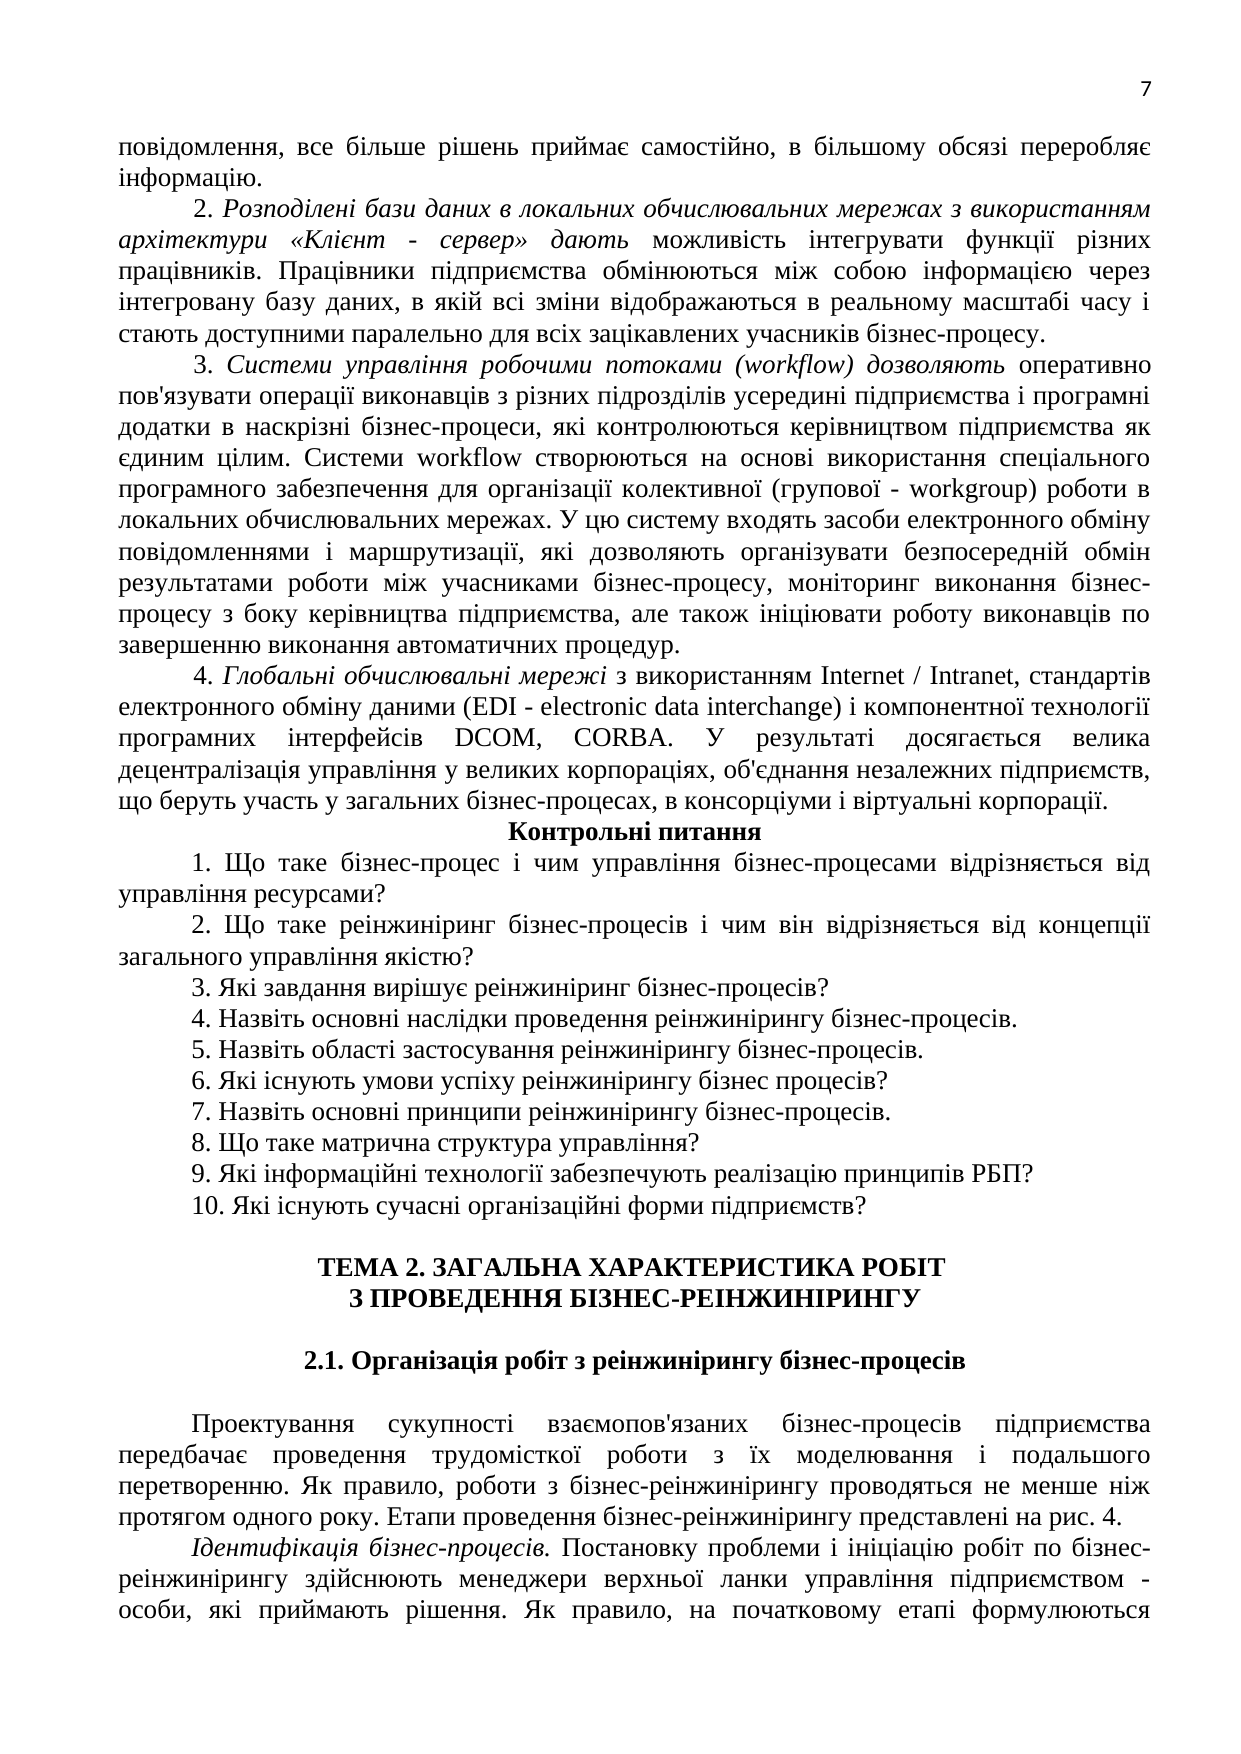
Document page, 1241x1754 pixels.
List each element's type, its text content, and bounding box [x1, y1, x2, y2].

text 10. Які існують сучасні організаційні форми підприємств? [118, 1189, 1152, 1220]
text 1. Що таке бізнес-процес і чим управління бізнес-процесами відрізняється від управління ресурсами? [118, 846, 1152, 908]
text 3. Системи управління робочими потоками (workflow) дозволяють оперативно пов'язувати операції виконавців з різних підрозділів усередині підприємства і програмні додатки в наскрізні бізнес-процеси, які контролюються керівництвом підприємства як єдиним цілим. Системи workflow створюються на основі використання спеціального програмного забезпечення для організації колективної (групової - workgroup) роботи в локальних обчислювальних мережах. У цю систему входять засоби електронного обміну повідомленнями і маршрутизації, які дозволяють організувати безпосередній обмін результатами роботи між учасниками бізнес-процесу, моніторинг виконання бізнес-процесу з боку керівництва підприємства, але також ініціювати роботу виконавців по завершенню виконання автоматичних процедур. [118, 348, 1152, 659]
text 4. Назвіть основні наслідки проведення реінжинірингу бізнес-процесів. [118, 1002, 1152, 1033]
text 7. Назвіть основні принципи реінжинірингу бізнес-процесів. [118, 1095, 1152, 1126]
text 2. Що таке реінжиніринг бізнес-процесів і чим він відрізняється від концепції загального управління якістю? [118, 908, 1152, 971]
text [118, 1531, 1152, 1625]
text 2. Розподілені бази даних в локальних обчислювальних мережах з використанням архітектури «Клієнт - сервер» дають можливість інтегрувати функції різних працівників. Працівники підприємства обмінюються між собою інформацією через інтегровану базу даних, в якій всі зміни відображаються в реальному масштабі часу і стають доступними паралельно для всіх зацікавлених учасників бізнес-процесу. [118, 192, 1152, 348]
text Проектування сукупності взаємопов'язаних бізнес-процесів підприємства передбачає проведення трудомісткої роботи з їх моделювання і подальшого перетворенню. Як правило, роботи з бізнес-реінжинірингу проводяться не менше ніж протягом одного року. Етапи проведення бізнес-реінжинірингу представлені на рис. 4. [118, 1407, 1152, 1531]
text 3. Які завдання вирішує реінжиніринг бізнес-процесів? [118, 971, 1152, 1002]
text 2.1. Організація робіт з реінжинірингу бізнес-процесів [118, 1344, 1152, 1376]
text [118, 130, 1152, 192]
text 8. Що таке матрична структура управління? [118, 1126, 1152, 1158]
text 4. Глобальні обчислювальні мережі з використанням Internet / Intranet, стандартів електронного обміну даними (EDI - electronic data interchange) і компонентної технології програмних інтерфейсів DCOM, CORBA. У результаті досягається велика децентралізація управління у великих корпораціях, об'єднання незалежних підприємств, що беруть участь у загальних бізнес-процесах, в консорціуми і віртуальні корпорації. [118, 659, 1152, 815]
text 5. Назвіть області застосування реінжинірингу бізнес-процесів. [118, 1033, 1152, 1064]
text Тема 2. Загальна характеристика робіт з проведення бізнес-реінжинірингу [118, 1251, 1152, 1313]
text 9. Які інформаційні технології забезпечують реалізацію принципів РБП? [118, 1158, 1152, 1189]
text Контрольні питання [118, 815, 1152, 846]
text 6. Які існують умови успіху реінжинірингу бізнес процесів? [118, 1064, 1152, 1095]
